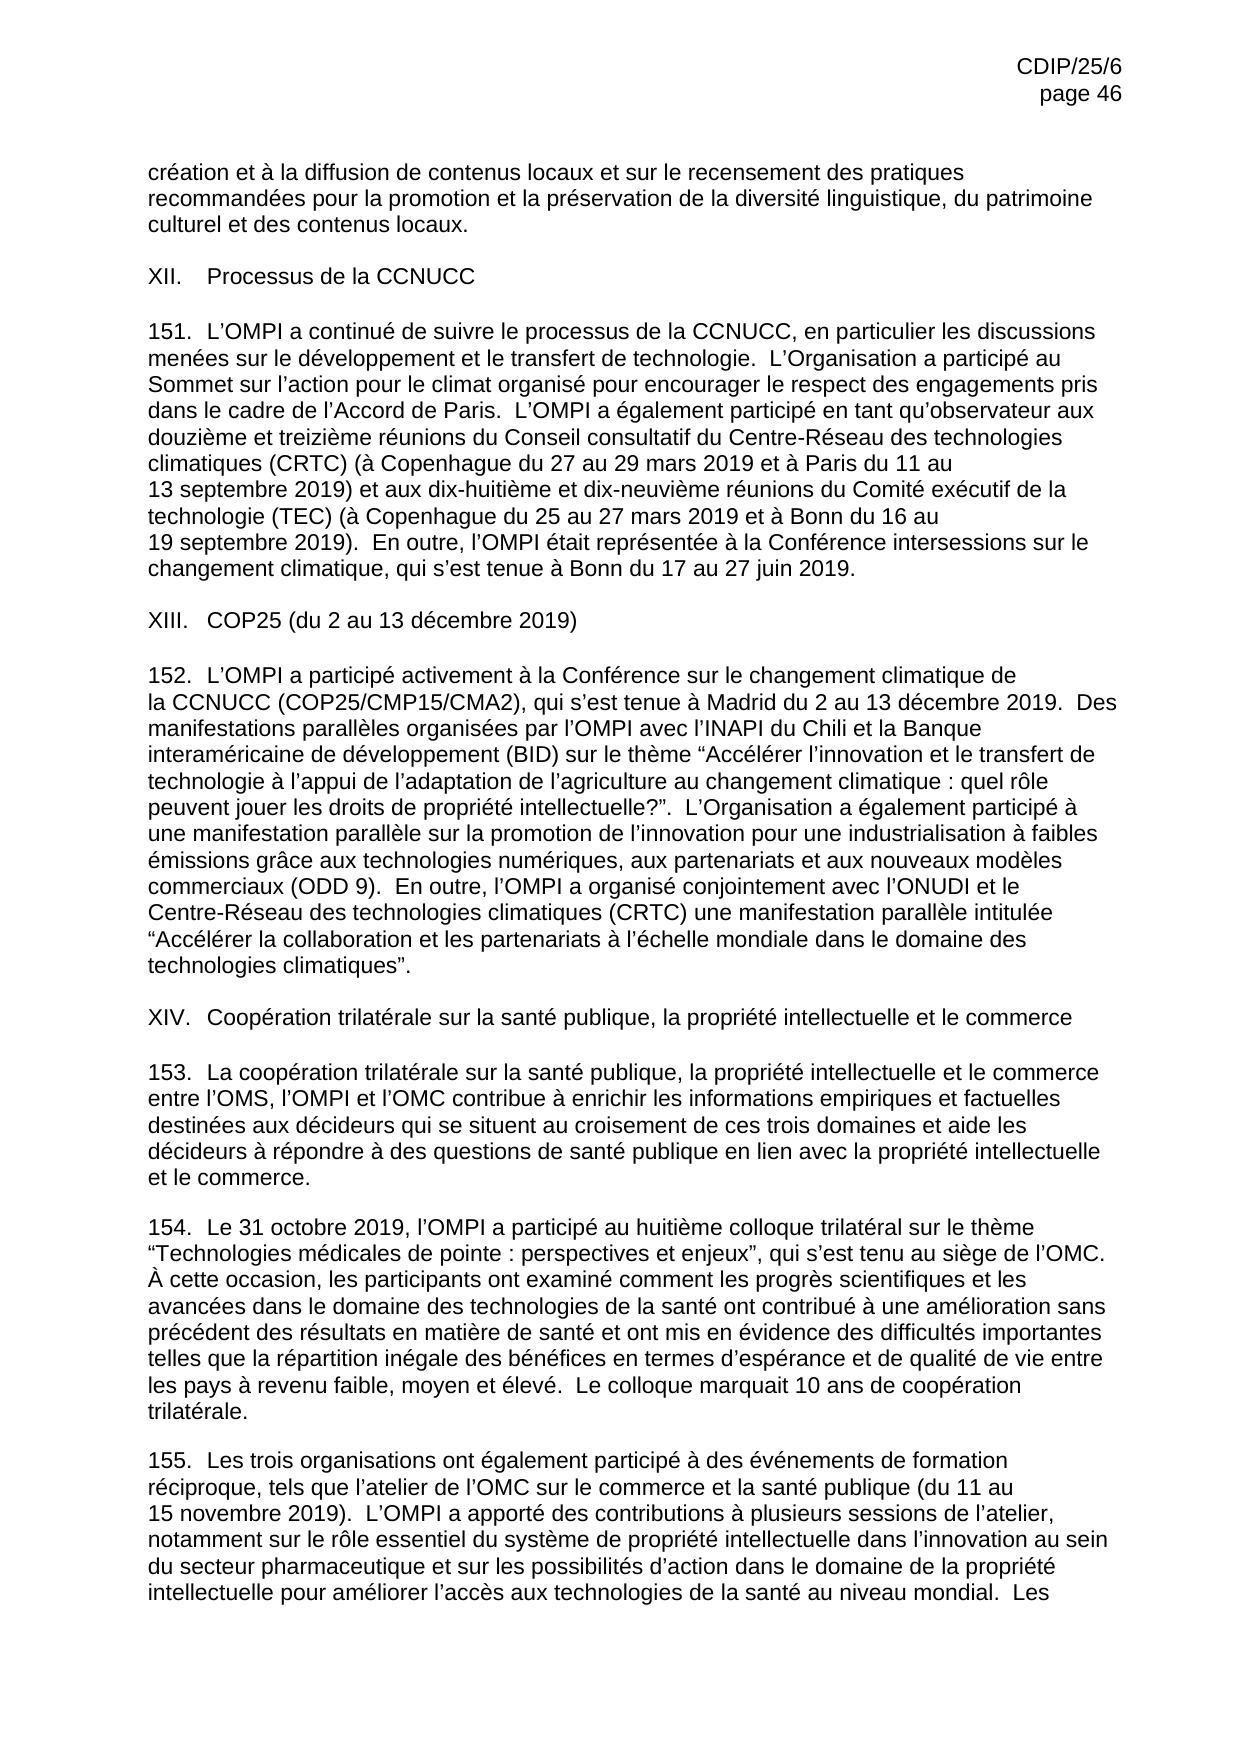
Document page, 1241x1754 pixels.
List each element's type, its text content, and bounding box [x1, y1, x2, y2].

subtitle Processus de la CCNUCC [148, 263, 1122, 289]
text L’OMPI a continué de suivre le processus de la CCNUCC, en particulier les discussions menées sur le développement et le transfert de technologie. L’Organisation a participé au Sommet sur l’action pour le climat organisé pour encourager le respect des engagements pris dans le cadre de l’Accord de Paris. L’OMPI a également participé en tant qu’observateur aux douzième et treizième réunions du Conseil consultatif du Centre-Réseau des technologies climatiques (CRTC) (à Copenhague du 27 au 29 mars 2019 et à Paris du 11 au 13 septembre 2019) et aux dix-huitième et dix-neuvième réunions du Comité exécutif de la technologie (TEC) (à Copenhague du 25 au 27 mars 2019 et à Bonn du 16 au 19 septembre 2019). En outre, l’OMPI était représentée à la Conférence intersessions sur le changement climatique, qui s’est tenue à Bonn du 17 au 27 juin 2019. [148, 318, 1122, 582]
subtitle Coopération trilatérale sur la santé publique, la propriété intellectuelle et le commerce [148, 1003, 1122, 1030]
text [148, 1447, 1122, 1606]
subtitle COP25 (du 2 au 13 décembre 2019) [148, 607, 1122, 633]
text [148, 158, 1122, 238]
text La coopération trilatérale sur la santé publique, la propriété intellectuelle et le commerce entre l’OMS, l’OMPI et l’OMC contribue à enrichir les informations empiriques et factuelles destinées aux décideurs qui se situent au croisement de ces trois domaines et aide les décideurs à répondre à des questions de santé publique en lien avec la propriété intellectuelle et le commerce. [148, 1059, 1122, 1191]
text L’OMPI a participé activement à la Conférence sur le changement climatique de la CCNUCC (COP25/CMP15/CMA2), qui s’est tenue à Madrid du 2 au 13 décembre 2019. Des manifestations parallèles organisées par l’OMPI avec l’INAPI du Chili et la Banque interaméricaine de développement (BID) sur le thème “Accélérer l’innovation et le transfert de technologie à l’appui de l’adaptation de l’agriculture au changement climatique : quel rôle peuvent jouer les droits de propriété intellectuelle?”. L’Organisation a également participé à une manifestation parallèle sur la promotion de l’innovation pour une industrialisation à faibles émissions grâce aux technologies numériques, aux partenariats et aux nouveaux modèles commerciaux (ODD 9). En outre, l’OMPI a organisé conjointement avec l’ONUDI et le Centre-Réseau des technologies climatiques (CRTC) une manifestation parallèle intitulée “Accélérer la collaboration et les partenariats à l’échelle mondiale dans le domaine des technologies climatiques”. [148, 662, 1122, 978]
text Le 31 octobre 2019, l’OMPI a participé au huitième colloque trilatéral sur le thème “Technologies médicales de pointe : perspectives et enjeux”, qui s’est tenu au siège de l’OMC. À cette occasion, les participants ont examiné comment les progrès scientifiques et les avancées dans le domaine des technologies de la santé ont contribué à une amélioration sans précédent des résultats en matière de santé et ont mis en évidence des difficultés importantes telles que la répartition inégale des bénéfices en termes d’espérance et de qualité de vie entre les pays à revenu faible, moyen et élevé. Le colloque marquait 10 ans de coopération trilatérale. [148, 1214, 1122, 1424]
